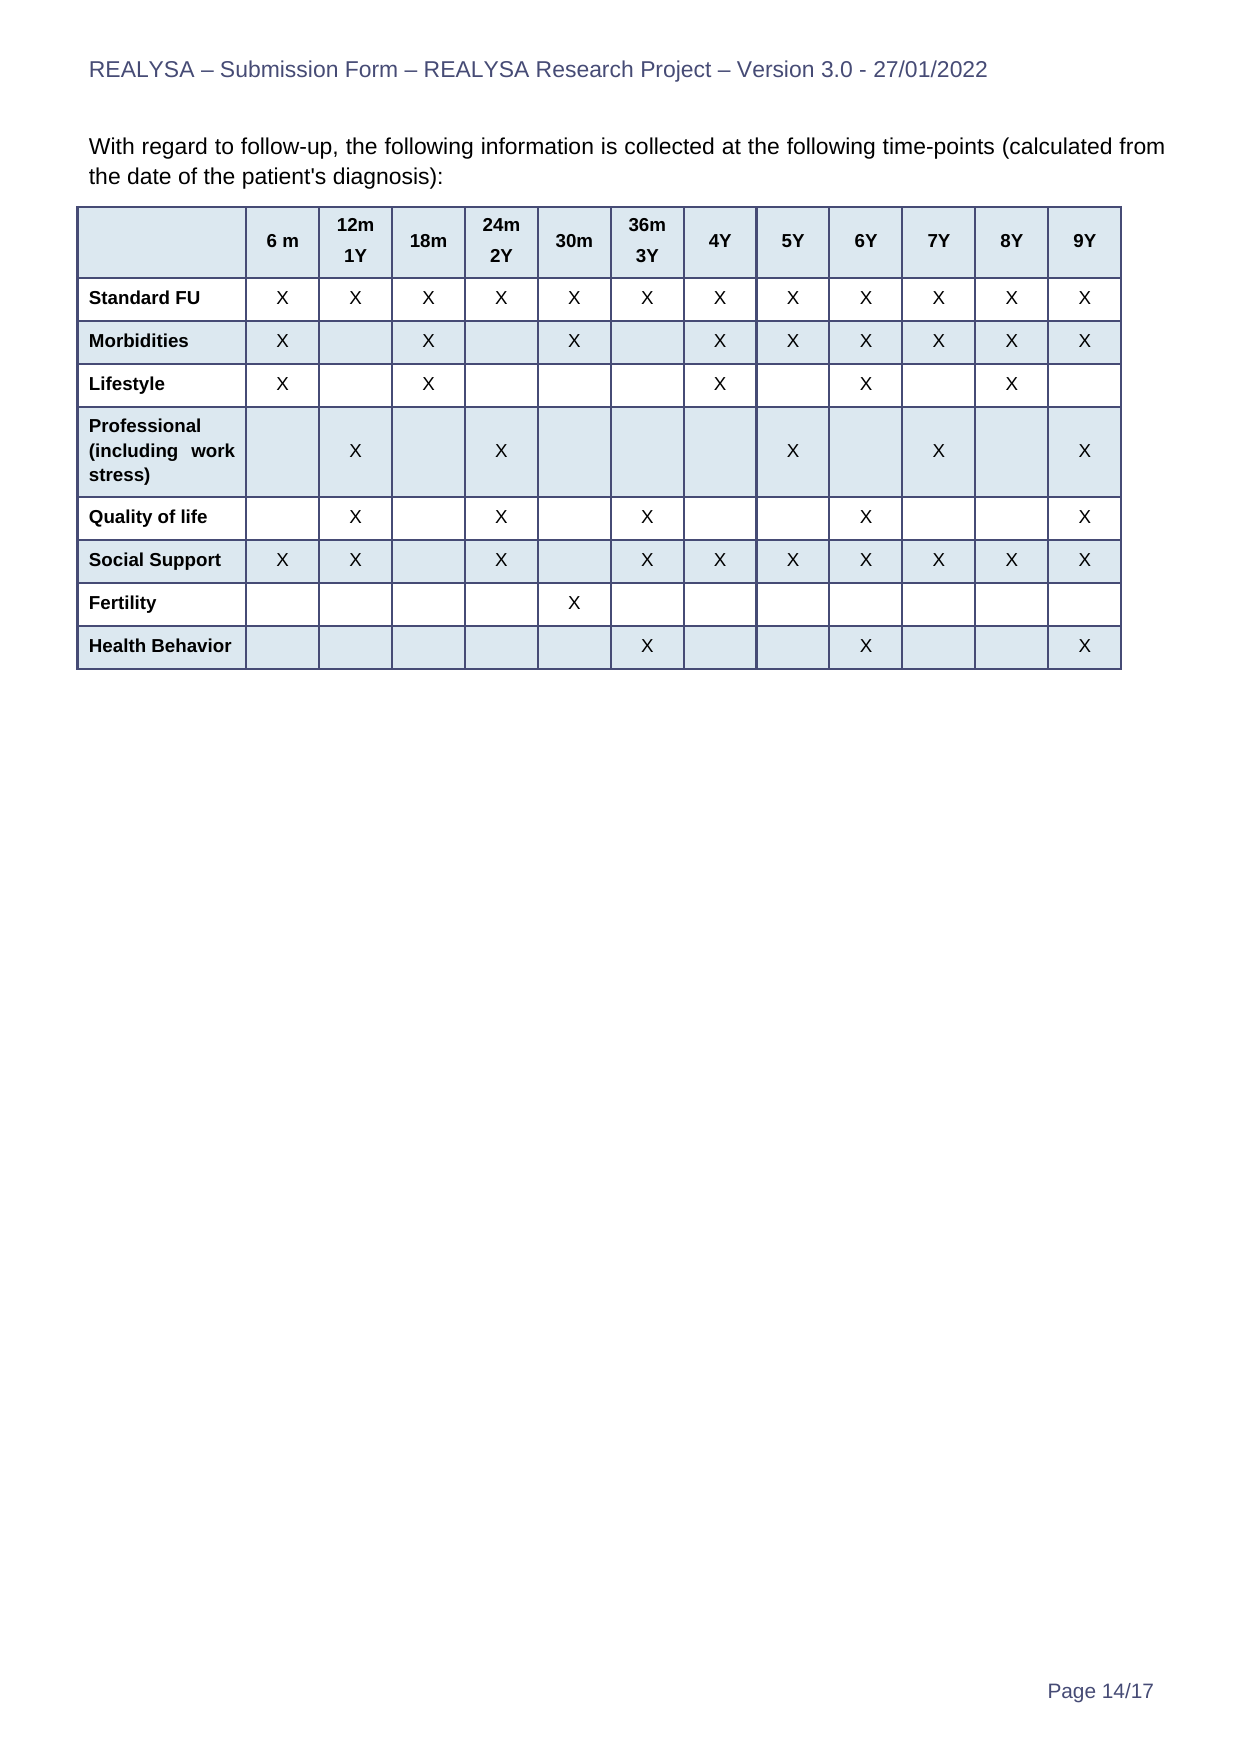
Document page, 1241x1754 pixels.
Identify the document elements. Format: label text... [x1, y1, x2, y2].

table_cell X [612, 279, 683, 320]
table_cell [393, 584, 464, 625]
table_cell [320, 322, 391, 363]
table_cell X [830, 627, 901, 668]
table_cell X [393, 365, 464, 406]
table_cell X [612, 627, 683, 668]
table_cell X [758, 279, 828, 320]
table_header 5Y [758, 208, 828, 277]
table_header 9Y [1049, 208, 1120, 277]
table_cell X [247, 541, 318, 582]
table_cell [685, 627, 755, 668]
table_cell [1049, 584, 1120, 625]
table_cell [976, 408, 1047, 496]
table_cell X [466, 541, 537, 582]
table_cell [612, 584, 683, 625]
table_cell X [903, 541, 974, 582]
table_cell X [830, 365, 901, 406]
table_cell [539, 541, 610, 582]
table_cell [393, 541, 464, 582]
table_cell X [830, 279, 901, 320]
table_cell X [612, 498, 683, 539]
table_cell [320, 365, 391, 406]
table_header 6 m [247, 208, 318, 277]
table_cell [976, 627, 1047, 668]
table_header 18m [393, 208, 464, 277]
table_cell X [393, 279, 464, 320]
table_cell [903, 365, 974, 406]
table_cell X [830, 322, 901, 363]
table_header 24m 2Y [466, 208, 537, 277]
table_cell [758, 498, 828, 539]
table_header 4Y [685, 208, 755, 277]
table_cell [247, 627, 318, 668]
table_cell X [830, 498, 901, 539]
table_cell X [320, 408, 391, 496]
table_cell X [539, 322, 610, 363]
table_cell [685, 584, 755, 625]
table_cell [539, 498, 610, 539]
table_cell X [976, 541, 1047, 582]
table_cell [539, 408, 610, 496]
table_cell Lifestyle [79, 365, 245, 406]
table_cell [466, 365, 537, 406]
table_cell [758, 627, 828, 668]
table_cell Professional (including work stress) [79, 408, 245, 496]
table_cell X [539, 279, 610, 320]
table_cell X [1049, 279, 1120, 320]
table_cell [903, 584, 974, 625]
table_cell [393, 498, 464, 539]
table_cell [903, 498, 974, 539]
table_cell [320, 627, 391, 668]
table_cell [466, 584, 537, 625]
table_cell X [1049, 627, 1120, 668]
table_cell Standard FU [79, 279, 245, 320]
table_cell [247, 498, 318, 539]
table_cell X [758, 541, 828, 582]
table_cell [903, 627, 974, 668]
table_cell [976, 498, 1047, 539]
text With regard to follow-up, the following information is collected at the following time-points (calculated from the date of the patient's diagnosis): [89, 133, 1167, 189]
table_cell Morbidities [79, 322, 245, 363]
table_cell [830, 408, 901, 496]
table_cell [612, 365, 683, 406]
table_cell [758, 584, 828, 625]
table_header 6Y [830, 208, 901, 277]
table_cell X [247, 322, 318, 363]
table_cell X [1049, 408, 1120, 496]
table_cell [685, 408, 755, 496]
table_cell [1049, 365, 1120, 406]
table_header [79, 208, 245, 277]
table_cell X [393, 322, 464, 363]
table_cell X [685, 279, 755, 320]
table_cell X [903, 279, 974, 320]
table_cell X [685, 365, 755, 406]
table_cell [612, 408, 683, 496]
table_cell Fertility [79, 584, 245, 625]
table_cell X [1049, 322, 1120, 363]
table_cell X [976, 279, 1047, 320]
table_cell [612, 322, 683, 363]
table_cell X [758, 322, 828, 363]
table_cell X [976, 322, 1047, 363]
table_cell [539, 627, 610, 668]
table_cell X [247, 365, 318, 406]
table_cell Health Behavior [79, 627, 245, 668]
table_cell X [758, 408, 828, 496]
table_cell X [1049, 541, 1120, 582]
table_cell [539, 365, 610, 406]
table_header 36m 3Y [612, 208, 683, 277]
table_cell [466, 322, 537, 363]
table_header 12m 1Y [320, 208, 391, 277]
table_cell X [685, 322, 755, 363]
table_cell X [612, 541, 683, 582]
table_cell X [247, 279, 318, 320]
table_header 8Y [976, 208, 1047, 277]
table_cell X [466, 408, 537, 496]
table_cell X [903, 408, 974, 496]
table_cell [758, 365, 828, 406]
table_cell Social Support [79, 541, 245, 582]
table_cell X [830, 541, 901, 582]
table_cell Quality of life [79, 498, 245, 539]
table_cell [830, 584, 901, 625]
table_cell [393, 408, 464, 496]
table_cell [393, 627, 464, 668]
table_header 30m [539, 208, 610, 277]
table_cell X [903, 322, 974, 363]
table_cell X [976, 365, 1047, 406]
table_cell [247, 584, 318, 625]
table_cell X [466, 498, 537, 539]
table_cell X [466, 279, 537, 320]
table_cell X [320, 279, 391, 320]
table_cell [685, 498, 755, 539]
table_cell X [685, 541, 755, 582]
table_cell X [320, 498, 391, 539]
table_cell [247, 408, 318, 496]
table_cell [466, 627, 537, 668]
table_cell X [320, 541, 391, 582]
table_cell [976, 584, 1047, 625]
table_header 7Y [903, 208, 974, 277]
table_cell X [539, 584, 610, 625]
table_cell [320, 584, 391, 625]
table_cell X [1049, 498, 1120, 539]
